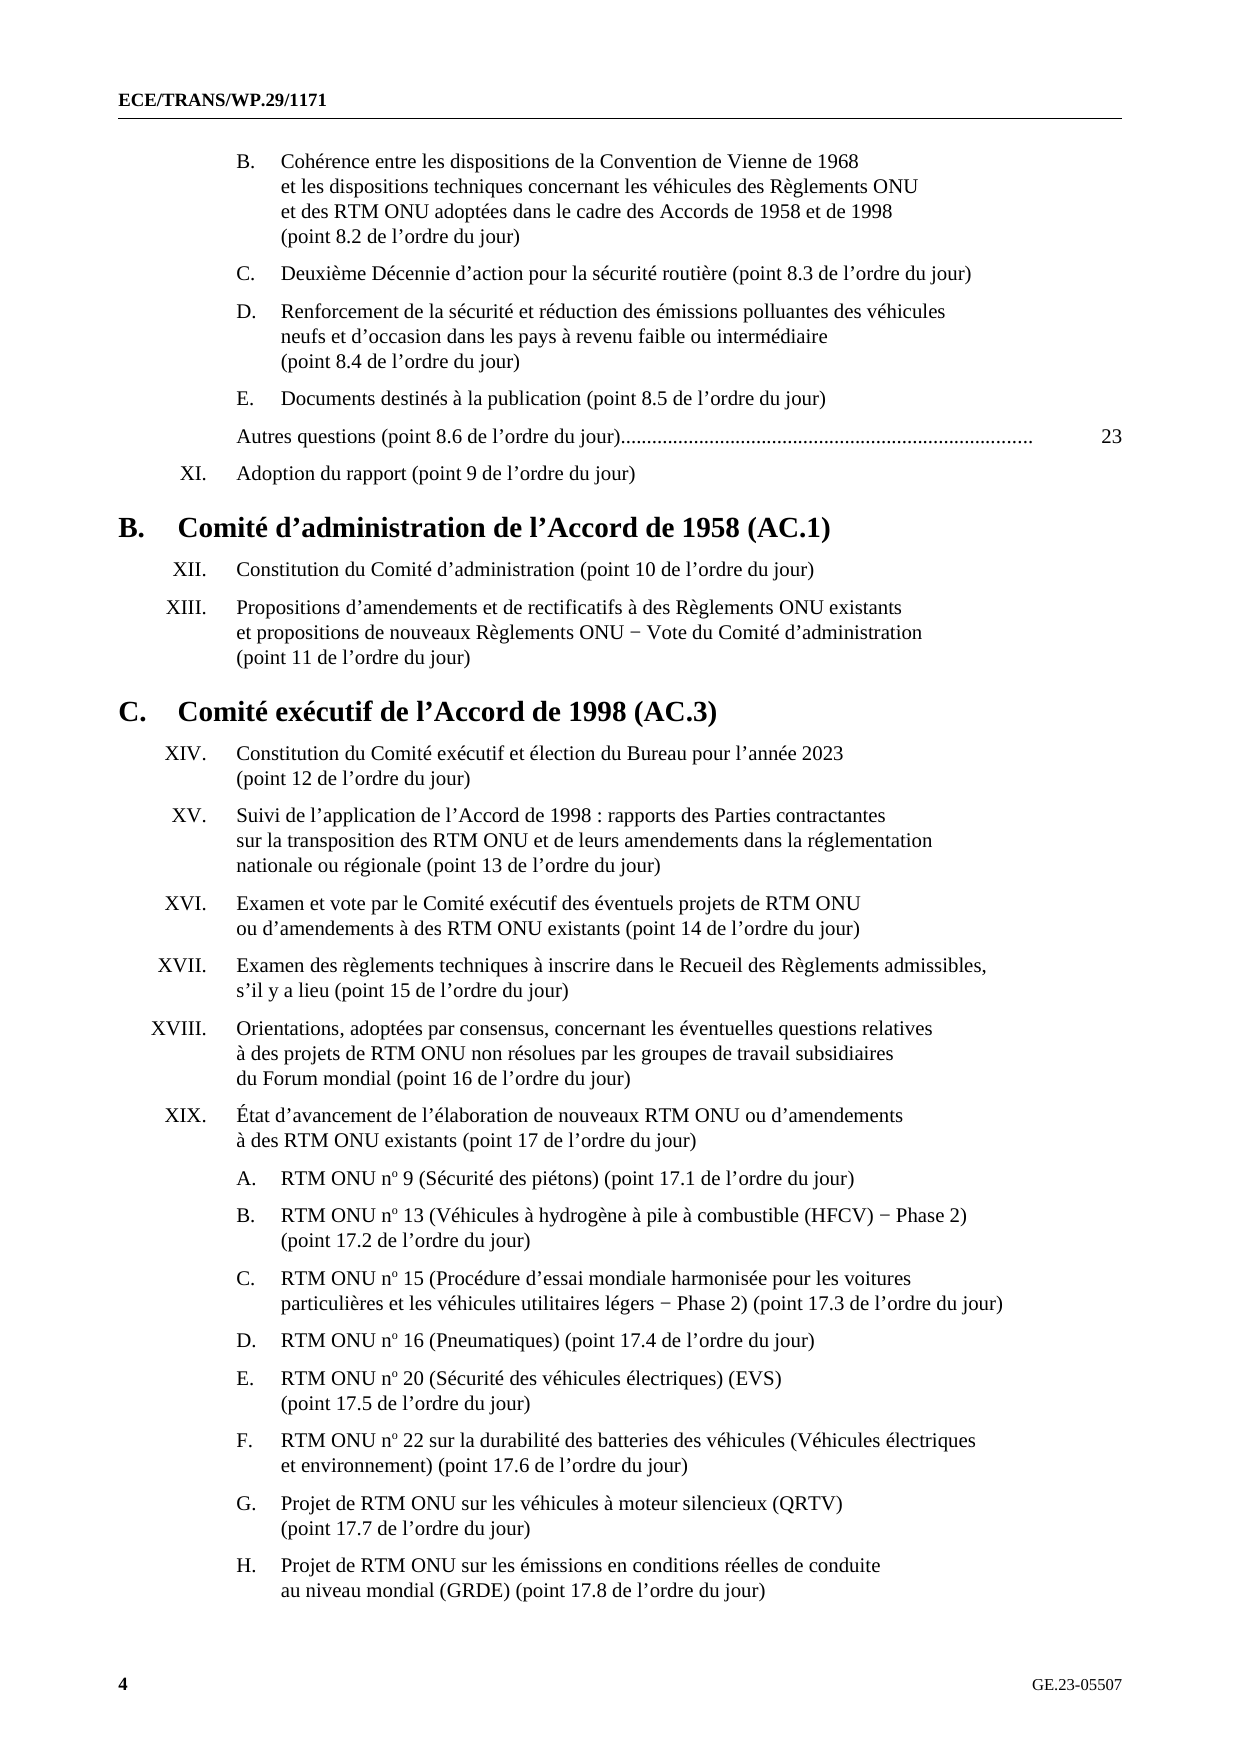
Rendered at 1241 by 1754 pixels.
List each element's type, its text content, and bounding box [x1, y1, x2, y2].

text F. Autres questions (point 8.6 de l’ordre du jour) 23 [236, 423, 1122, 448]
text D. Renforcement de la sécurité et réduction des émissions polluantes des véhicules neufs et d’occasion dans les pays à revenu faible ou intermédiaire (point 8.4 de l’ordre du jour) 22 [236, 298, 1122, 373]
text B. Cohérence entre les dispositions de la Convention de Vienne de 1968 et les dispositions techniques concernant les véhicules des Règlements ONU et des RTM ONU adoptées dans le cadre des Accords de 1958 et de 1998 (point 8.2 de l’ordre du jour) 22 [236, 148, 1122, 248]
text H. Projet de RTM ONU sur les émissions en conditions réelles de conduite au niveau mondial (GRDE) (point 17.8 de l’ordre du jour) 31 [236, 1552, 1122, 1602]
text XIX. État d’avancement de l’élaboration de nouveaux RTM ONU ou d’amendements à des RTM ONU existants (point 17 de l’ordre du jour) 28 [118, 1102, 1122, 1152]
text XIV. Constitution du Comité exécutif et élection du Bureau pour l’année 2023 (point 12 de l’ordre du jour) 27 [118, 740, 1122, 790]
text A. RTM ONU no 9 (Sécurité des piétons) (point 17.1 de l’ordre du jour) 29 [236, 1165, 1122, 1190]
text E. RTM ONU no 20 (Sécurité des véhicules électriques) (EVS) (point 17.5 de l’ordre du jour) 30 [236, 1365, 1122, 1415]
text XV. Suivi de l’application de l’Accord de 1998 : rapports des Parties contractantes sur la transposition des RTM ONU et de leurs amendements dans la réglementation nationale ou régionale (point 13 de l’ordre du jour) 27 [118, 802, 1122, 877]
text E. Documents destinés à la publication (point 8.5 de l’ordre du jour) 23 [236, 385, 1122, 410]
text XVIII. Orientations, adoptées par consensus, concernant les éventuelles questions relatives à des projets de RTM ONU non résolues par les groupes de travail subsidiaires du Forum mondial (point 16 de l’ordre du jour) 28 [118, 1015, 1122, 1090]
text XVII. Examen des règlements techniques à inscrire dans le Recueil des Règlements admissibles, s’il y a lieu (point 15 de l’ordre du jour) 28 [118, 952, 1122, 1002]
text D. RTM ONU no 16 (Pneumatiques) (point 17.4 de l’ordre du jour) 30 [236, 1327, 1122, 1352]
text XIII. Propositions d’amendements et de rectificatifs à des Règlements ONU existants et propositions de nouveaux Règlements ONU − Vote du Comité d’administration (point 11 de l’ordre du jour) 24 [118, 594, 1122, 669]
text C. Comité exécutif de l’Accord de 1998 (AC.3) [118, 694, 1004, 727]
text B. Comité d’administration de l’Accord de 1958 (AC.1) [118, 510, 1004, 544]
text XVI. Examen et vote par le Comité exécutif des éventuels projets de RTM ONU ou d’amendements à des RTM ONU existants (point 14 de l’ordre du jour) 28 [118, 890, 1122, 940]
text G. Projet de RTM ONU sur les véhicules à moteur silencieux (QRTV) (point 17.7 de l’ordre du jour) 31 [236, 1490, 1122, 1540]
text XII. Constitution du Comité d’administration (point 10 de l’ordre du jour) 24 [118, 556, 1122, 581]
text C. RTM ONU no 15 (Procédure d’essai mondiale harmonisée pour les voitures particulières et les véhicules utilitaires légers − Phase 2) (point 17.3 de l’ordre du jour) 29 [236, 1265, 1122, 1315]
text C. Deuxième Décennie d’action pour la sécurité routière (point 8.3 de l’ordre du jour) 22 [236, 260, 1122, 285]
text XI. Adoption du rapport (point 9 de l’ordre du jour) 24 [118, 460, 1122, 485]
text B. RTM ONU no 13 (Véhicules à hydrogène à pile à combustible (HFCV) − Phase 2) (point 17.2 de l’ordre du jour) 29 [236, 1202, 1122, 1252]
text F. RTM ONU no 22 sur la durabilité des batteries des véhicules (Véhicules électriques et environnement) (point 17.6 de l’ordre du jour) 30 [236, 1427, 1122, 1477]
